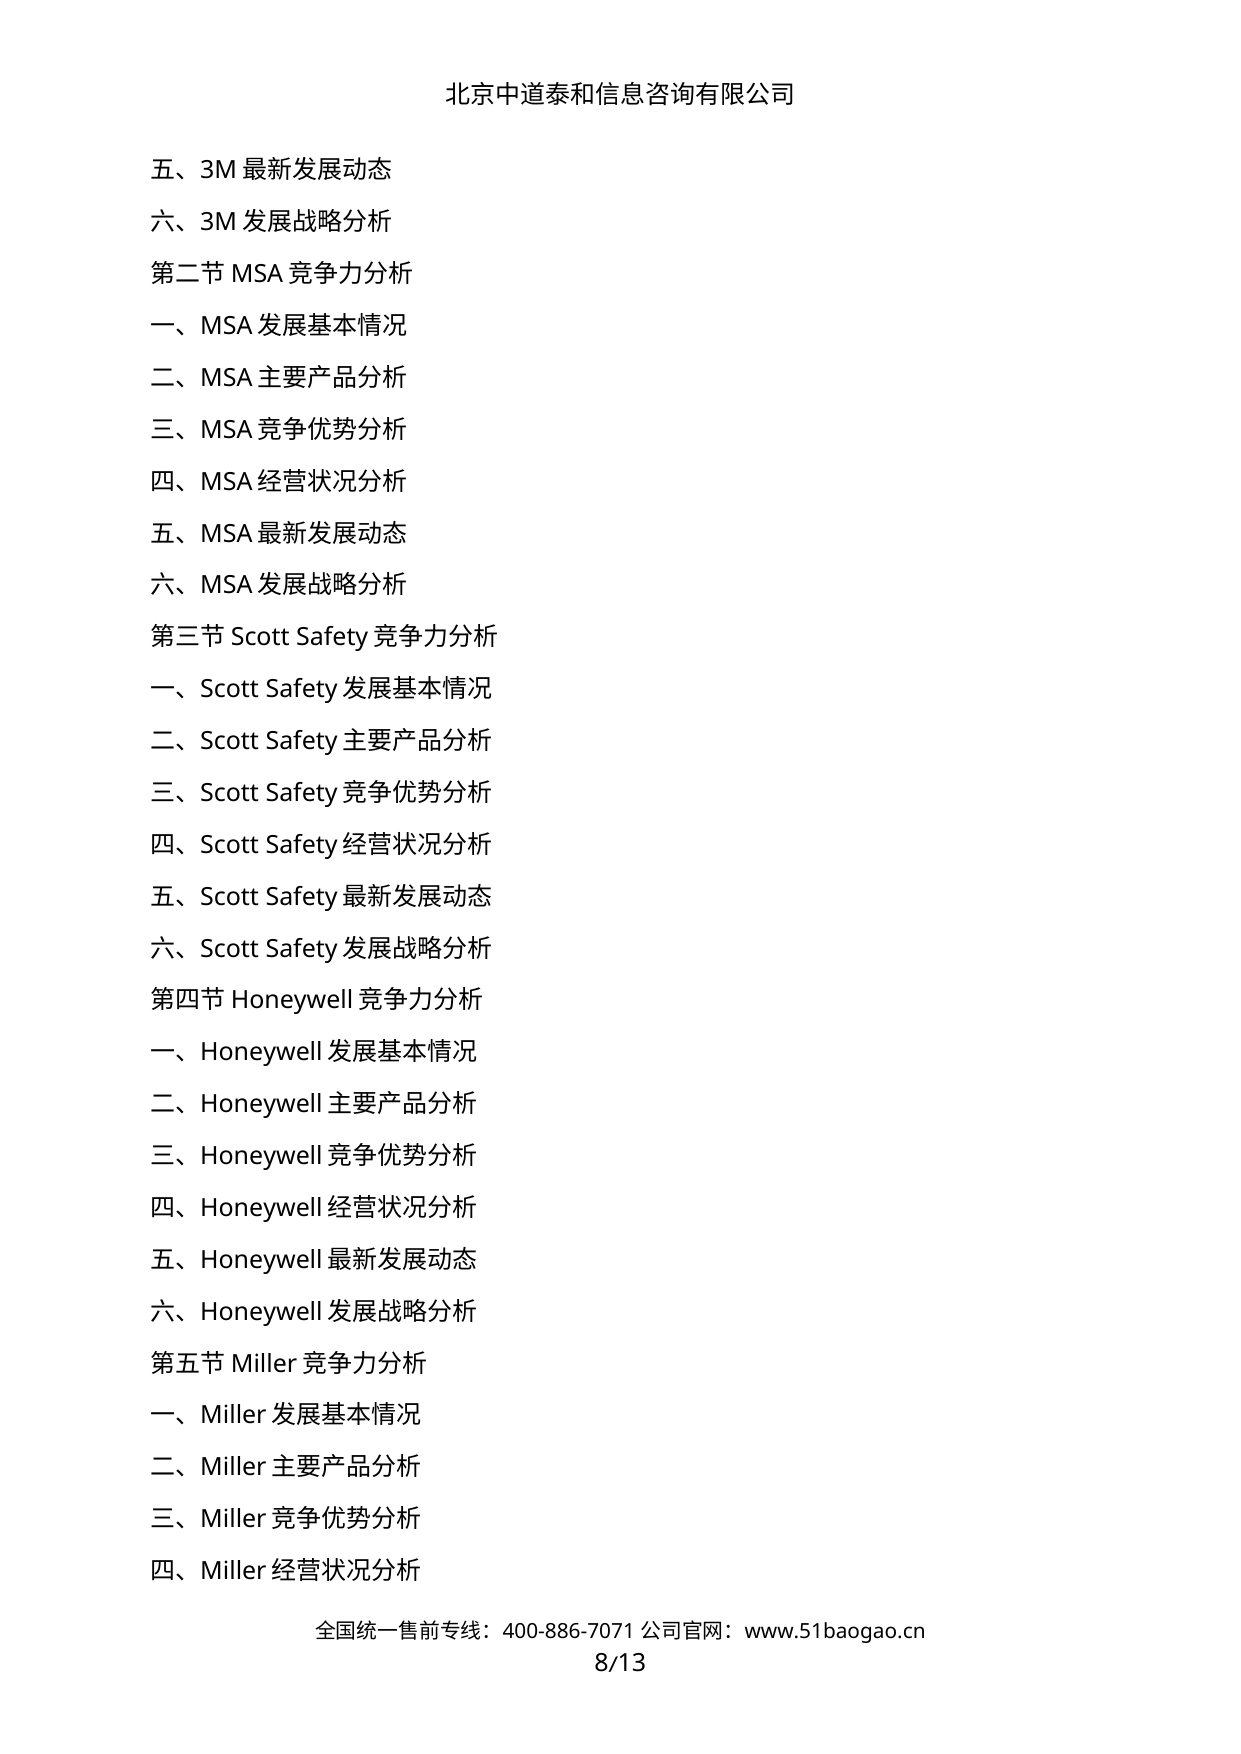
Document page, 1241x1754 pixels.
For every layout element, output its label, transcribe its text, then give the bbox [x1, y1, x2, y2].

text 二、Miller主要产品分析 [150, 1447, 1090, 1483]
text 四、Honeywell经营状况分析 [150, 1187, 1090, 1224]
text 一、Miller发展基本情况 [150, 1395, 1090, 1431]
text 四、Scott Safety经营状况分析 [150, 824, 1090, 861]
text 六、Honeywell发展战略分析 [150, 1291, 1090, 1327]
text 一、MSA发展基本情况 [150, 306, 1090, 342]
text 第三节 Scott Safety竞争力分析 [150, 617, 1090, 653]
text 三、Honeywell竞争优势分析 [150, 1136, 1090, 1172]
text 四、Miller经营状况分析 [150, 1551, 1090, 1587]
text 二、MSA主要产品分析 [150, 357, 1090, 394]
text 一、Honeywell发展基本情况 [150, 1032, 1090, 1068]
text 五、MSA最新发展动态 [150, 513, 1090, 549]
text 三、Miller竞争优势分析 [150, 1499, 1090, 1535]
text 五、3M最新发展动态 [150, 150, 1090, 186]
text 五、Honeywell最新发展动态 [150, 1239, 1090, 1276]
text 二、Scott Safety主要产品分析 [150, 721, 1090, 757]
text 第四节 Honeywell竞争力分析 [150, 980, 1090, 1016]
text 三、Scott Safety竞争优势分析 [150, 772, 1090, 809]
text 六、MSA发展战略分析 [150, 565, 1090, 601]
text 第五节 Miller竞争力分析 [150, 1343, 1090, 1379]
text 第二节 MSA竞争力分析 [150, 254, 1090, 290]
text 六、3M发展战略分析 [150, 202, 1090, 238]
text 四、MSA经营状况分析 [150, 461, 1090, 497]
text 六、Scott Safety发展战略分析 [150, 928, 1090, 964]
text 五、Scott Safety最新发展动态 [150, 876, 1090, 912]
text 二、Honeywell主要产品分析 [150, 1084, 1090, 1120]
text 一、Scott Safety发展基本情况 [150, 669, 1090, 705]
text 三、MSA竞争优势分析 [150, 409, 1090, 446]
